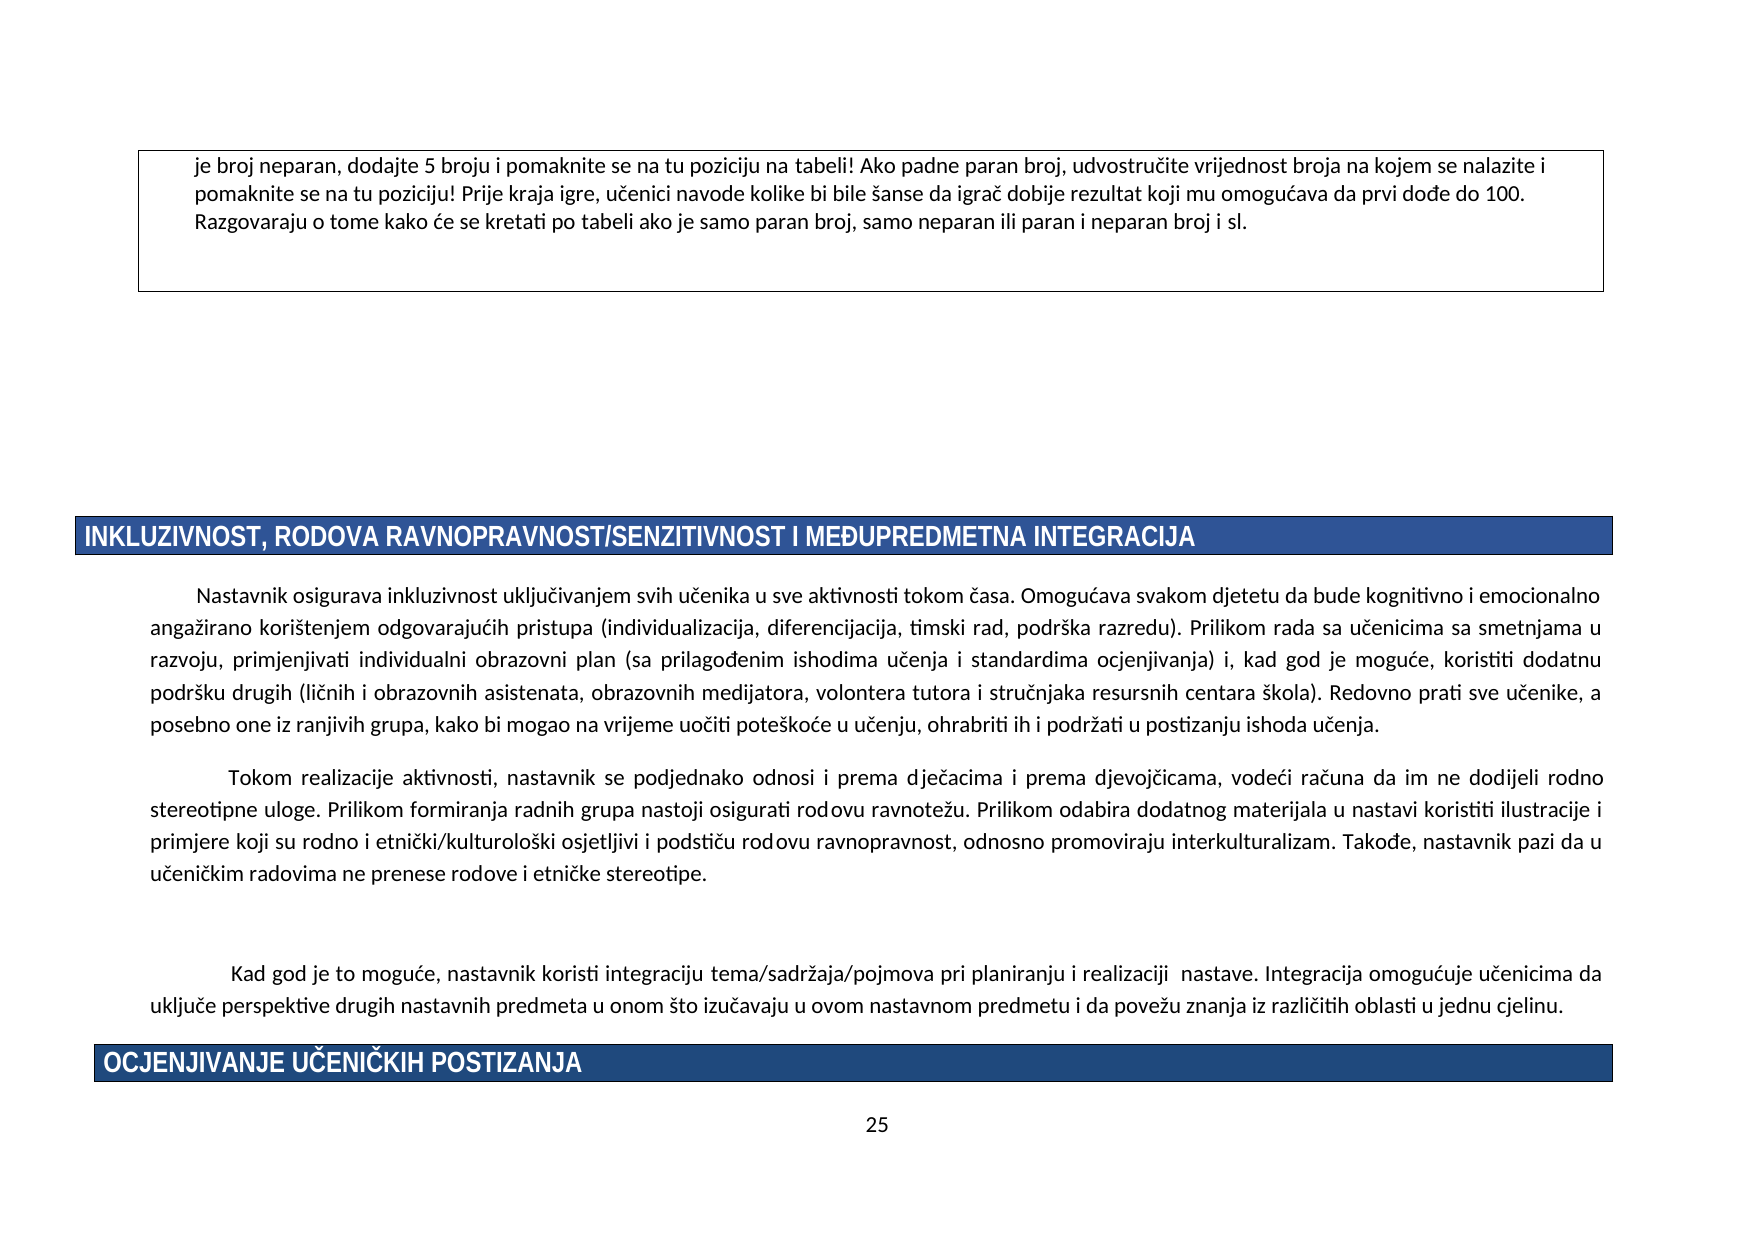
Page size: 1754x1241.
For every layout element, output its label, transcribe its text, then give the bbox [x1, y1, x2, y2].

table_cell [139, 151, 1603, 291]
text Tokom realizacije aktivnosti, nastavnik se podjednako odnosi i prema dječacima i prema djevojčicama, vodeći računa da im ne dodijeli rodno stereotipne uloge. Prilikom formiranja radnih grupa nastoji osigurati rodovu ravnotežu. Prilikom odabira dodatnog materijala u nastavi koristiti ilustracije i primjere koji su rodno i etnički/kulturološki osjetljivi i podstiču rodovu ravnopravnost, odnosno promoviraju interkulturalizam. Takođe, nastavnik pazi da u učeničkim radovima ne prenese rodove i etničke stereotipe. [150, 763, 1604, 888]
text Nastavnik osigurava inkluzivnost uključivanjem svih učenika u sve aktivnosti tokom časa. Omogućava svakom djetetu da bude kognitivno i emocionalno angažirano korištenjem odgovarajućih pristupa (individualizacija, diferencijacija, timski rad, podrška razredu). Prilikom rada sa učenicima sa smetnjama u razvoju, primjenjivati ​​individualni obrazovni plan (sa prilagođenim ishodima učenja i standardima ocjenjivanja) i, kad god je moguće, koristiti dodatnu podršku drugih (ličnih i obrazovnih asistenata, obrazovnih medijatora, volontera tutora i stručnjaka resursnih centara škola). Redovno prati sve učenike, a posebno one iz ranjivih grupa, kako bi mogao na vrijeme uočiti poteškoće u učenju, ohrabriti ih i podržati u postizanju ishoda učenja. [150, 581, 1604, 738]
text Kad god je to moguće, nastavnik koristi integraciju tema/sadržaja/pojmova pri planiranju i realizaciji nastave. Integracija omogućuje učenicima da uključe perspektive drugih nastavnih predmeta u onom što izučavaju u ovom nastavnom predmetu i da povežu znanja iz različitih oblasti u jednu cjelinu. [150, 959, 1604, 1019]
list OCJENJIVANJE UČENIČKIH POSTIZANJA [95, 1045, 1612, 1081]
text INKLUZIVNOST, RODOVA RAVNOPRAVNOST/SENZITIVNOST I MEĐUPREDMETNA INTEGRACIJA [76, 517, 1612, 554]
